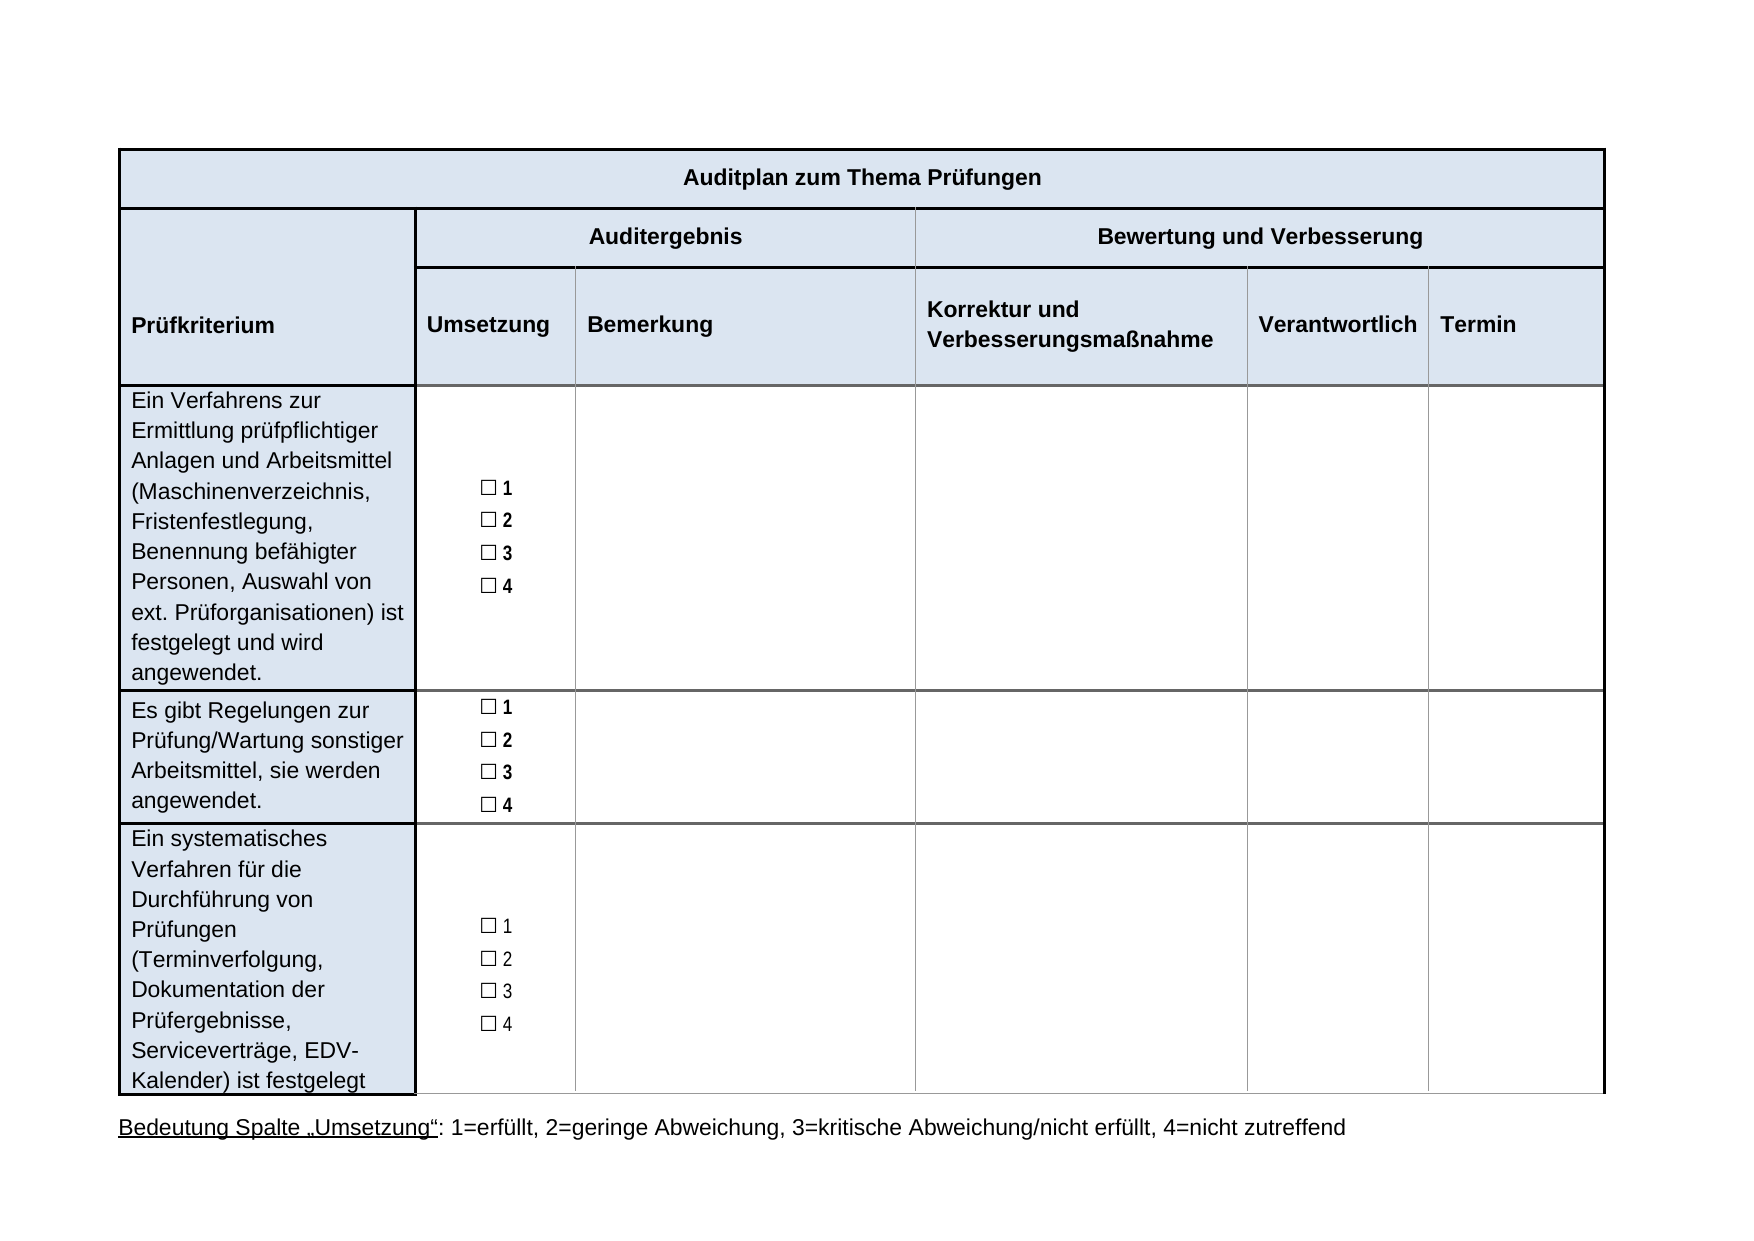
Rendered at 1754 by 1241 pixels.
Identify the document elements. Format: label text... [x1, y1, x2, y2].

table_cell Umsetzung [417, 269, 575, 384]
table_cell [916, 825, 1247, 1093]
table_cell [576, 825, 916, 1093]
table_cell [916, 692, 1247, 822]
table_cell [576, 692, 915, 822]
table_cell 1 2 3 4 [417, 692, 575, 822]
table_cell Verantwortlich [1248, 269, 1428, 384]
table_cell [1248, 692, 1428, 822]
table_cell [1247, 825, 1429, 1093]
table_cell Bemerkung [576, 269, 915, 384]
table_cell 1 2 3 4 [417, 825, 576, 1093]
table_cell Termin [1429, 269, 1603, 384]
table_cell [1248, 387, 1428, 689]
table_cell 1 2 3 4 [417, 387, 575, 689]
table_cell Es gibt Regelungen zur Prüfung/Wartung sonstiger Arbeitsmittel, sie werden angewendet. [121, 692, 414, 822]
table_cell Ein Verfahrens zur Ermittlung prüfpflichtiger Anlagen und Arbeitsmittel (Maschinenverzeichnis, Fristenfestlegung, Benennung befähigter Personen, Auswahl von ext. Prüforganisationen) ist festgelegt und wird angewendet. [121, 387, 414, 689]
table_cell Korrektur und Verbesserungsmaßnahme [916, 269, 1247, 384]
table_cell [1429, 387, 1603, 689]
table_cell [1429, 692, 1603, 822]
table_cell [576, 387, 915, 689]
table_cell [1429, 825, 1603, 1093]
table_header Auditplan zum Thema Prüfungen [121, 151, 1603, 207]
table_cell Bewertung und Verbesserung [916, 210, 1603, 266]
table_cell Auditergebnis [417, 210, 915, 266]
table_cell Ein systematisches Verfahren für die Durchführung von Prüfungen (Terminverfolgung, Dokumentation der Prüfergebnisse, Serviceverträge, EDV-Kalender) ist festgelegt und wird angewendet. . [121, 825, 414, 1093]
table_cell Prüfkriterium [121, 210, 414, 384]
table_cell [916, 387, 1247, 689]
